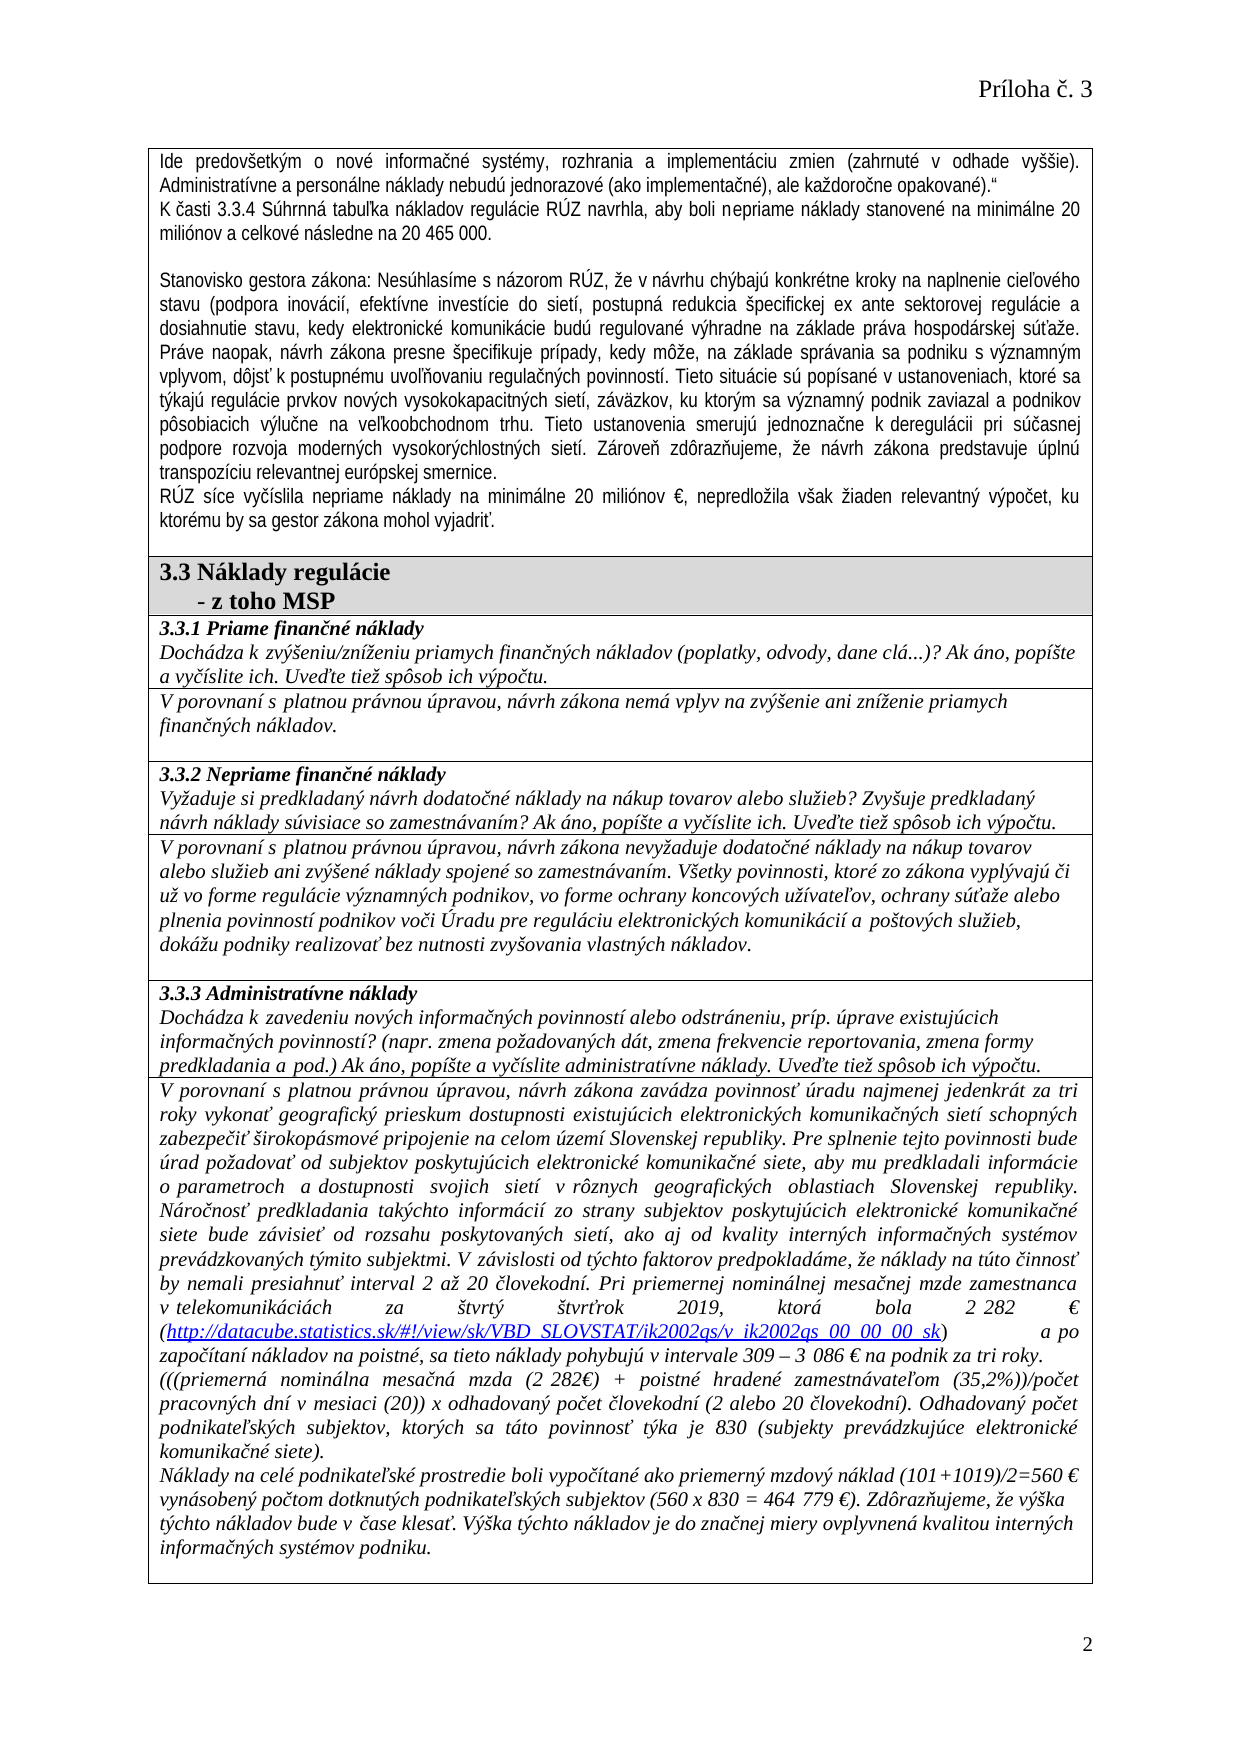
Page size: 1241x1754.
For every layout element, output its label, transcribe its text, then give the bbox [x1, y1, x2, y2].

table_cell V porovnaní s platnou právnou úpravou, návrh zákona nemá vplyv na zvýšenie ani zníženie priamych finančných nákladov. [149, 689, 1092, 761]
table_cell 3.3.3 Administratívne náklady Dochádza k zavedeniu nových informačných povinností alebo odstráneniu, príp. úprave existujúcich informačných povinností? (napr. zmena požadovaných dát, zmena frekvencie reportovania, zmena formy predkladania a pod.) Ak áno, popíšte a vyčíslite administratívne náklady. Uveďte tiež spôsob ich výpočtu. [149, 981, 1092, 1077]
table_cell V porovnaní s platnou právnou úpravou, návrh zákona nevyžaduje dodatočné náklady na nákup tovarov alebo služieb ani zvýšené náklady spojené so zamestnávaním. Všetky povinnosti, ktoré zo zákona vyplývajú či už vo forme regulácie významných podnikov, vo forme ochrany koncových užívateľov, ochrany súťaže alebo plnenia povinností podnikov voči Úradu pre reguláciu elektronických komunikácií a poštových služieb, dokážu podniky realizovať bez nutnosti zvyšovania vlastných nákladov. [149, 835, 1092, 980]
table_cell 3.3.2 Nepriame finančné náklady Vyžaduje si predkladaný návrh dodatočné náklady na nákup tovarov alebo služieb? Zvyšuje predkladaný návrh náklady súvisiace so zamestnávaním? Ak áno, popíšte a vyčíslite ich. Uveďte tiež spôsob ich výpočtu. [149, 762, 1092, 834]
table_cell 3.3.1 Priame finančné náklady Dochádza k zvýšeniu/zníženiu priamych finančných nákladov (poplatky, odvody, dane clá...)? Ak áno, popíšte a vyčíslite ich. Uveďte tiež spôsob ich výpočtu. [149, 616, 1092, 688]
table_cell 3.3 Náklady regulácie - z toho MSP [149, 557, 1092, 614]
table_cell V porovnaní s platnou právnou úpravou, návrh zákona zavádza povinnosť úradu najmenej jedenkrát za tri roky vykonať geografický prieskum dostupnosti existujúcich elektronických komunikačných sietí schopných zabezpečiť širokopásmové pripojenie na celom území Slovenskej republiky. Pre splnenie tejto povinnosti bude úrad požadovať od subjektov poskytujúcich elektronické komunikačné siete, aby mu predkladali informácie o parametroch a dostupnosti svojich sietí v rôznych geografických oblastiach Slovenskej republiky. Náročnosť predkladania takýchto informácií zo strany subjektov poskytujúcich elektronické komunikačné siete bude závisieť od rozsahu poskytovaných sietí, ako aj od kvality interných informačných systémov prevádzkovaných týmito subjektmi. V závislosti od týchto faktorov predpokladáme, že náklady na túto činnosť by nemali presiahnuť interval 2 až 20 človekodní. Pri priemernej nominálnej mesačnej mzde zamestnanca v telekomunikáciách za štvrtý štvrťrok 2019, ktorá bola 2 282 € (http://datacube.statistics.sk/#!/view/sk/VBD_SLOVSTAT/ik2002qs/v_ik2002qs_00_00_00_sk) a po započítaní nákladov na poistné, sa tieto náklady pohybujú v intervale 309 – 3 086 € na podnik za tri roky. (((priemerná nominálna mesačná mzda (2 282€) + poistné hradené zamestnávateľom (35,2%))/počet pracovných dní v mesiaci (20)) x odhadovaný počet človekodní (2 alebo 20 človekodní). Odhadovaný počet podnikateľských subjektov, ktorých sa táto povinnosť týka je 830 (subjekty prevádzkujúce elektronické komunikačné siete). Náklady na celé podnikateľské prostredie boli vypočítané ako priemerný mzdový náklad (101+1019)/2=560 € vynásobený počtom dotknutých podnikateľských subjektov (560 x 830 = 464 779 €). Zdôrazňujeme, že výška týchto nákladov bude v čase klesať. Výška týchto nákladov je do značnej miery ovplyvnená kvalitou interných informačných systémov podniku. [149, 1078, 1092, 1583]
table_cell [149, 149, 1092, 556]
